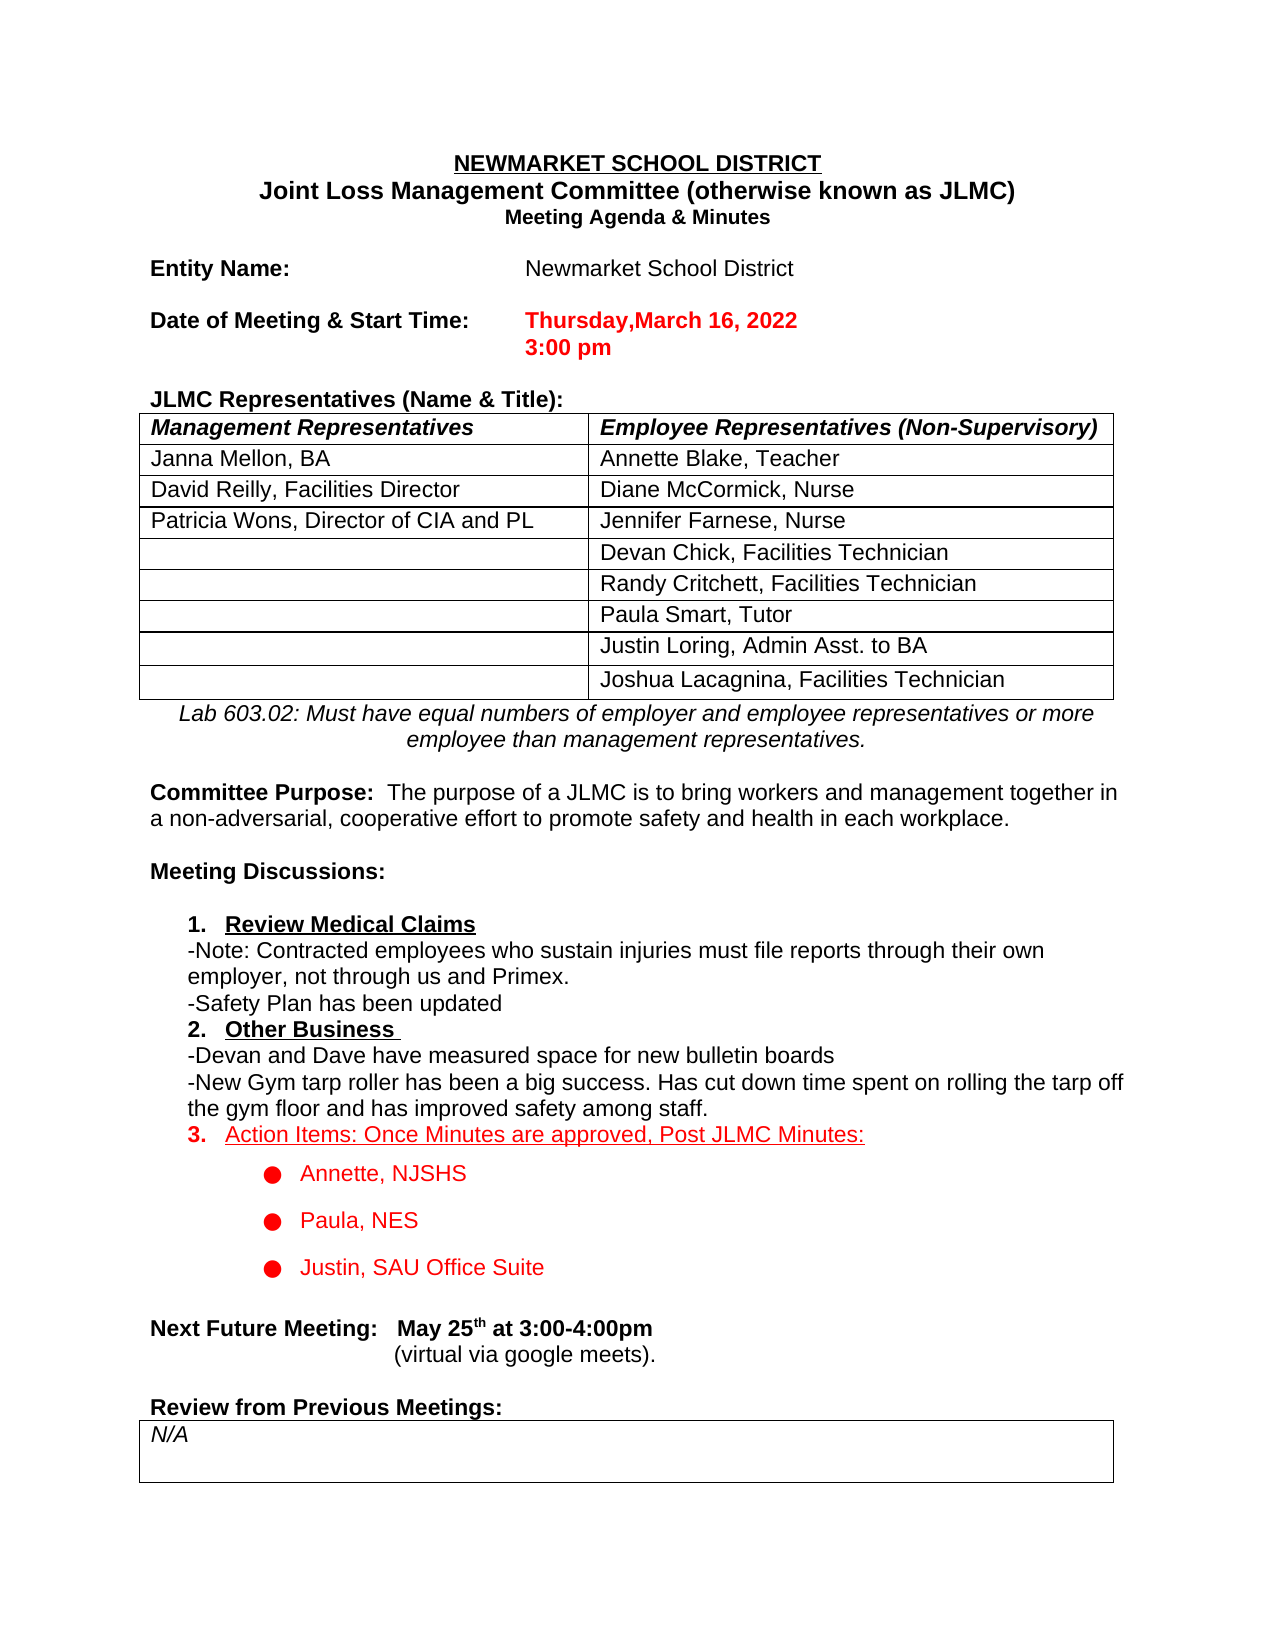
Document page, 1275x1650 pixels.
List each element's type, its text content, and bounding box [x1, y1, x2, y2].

table_cell [140, 539, 588, 569]
text 3:00 pm [150, 333, 1125, 360]
text Entity Name: Newmarket School District [150, 254, 1125, 281]
text NEWMARKET SCHOOL DISTRICT [150, 150, 1125, 176]
list Justin, SAU Office Suite [262, 1242, 1125, 1289]
text JLMC Representatives (Name & Title): [150, 386, 1125, 413]
table_cell [140, 601, 588, 631]
text Joint Loss Management Committee (otherwise known as JLMC) [150, 176, 1125, 205]
table_cell [140, 633, 588, 665]
table_header Management Representatives [140, 414, 588, 444]
table_cell Paula Smart, Tutor [589, 601, 1113, 631]
table_cell Diane McCormick, Nurse [589, 476, 1113, 506]
text -Devan and Dave have measured space for new bulletin boards [187, 1042, 1125, 1069]
text Review from Previous Meetings: [150, 1394, 1125, 1420]
list Annette, NJSHS [262, 1148, 1125, 1195]
table_cell Justin Loring, Admin Asst. to BA [589, 633, 1113, 665]
table_cell David Reilly, Facilities Director [140, 476, 588, 506]
table_cell [140, 666, 588, 699]
table_cell Patricia Wons, Director of CIA and PL [140, 508, 588, 538]
text -Note: Contracted employees who sustain injuries must file reports through their own employer, not through us and Primex. [187, 937, 1125, 989]
table_header Employee Representatives (Non-Supervisory) [589, 414, 1113, 444]
table_cell Jennifer Farnese, Nurse [589, 508, 1113, 538]
text Next Future Meeting: May 25th at 3:00-4:00pm [150, 1315, 1125, 1341]
table_cell Janna Mellon, BA [140, 445, 588, 475]
text Date of Meeting & Start Time: Thursday,March 16, 2022 [150, 307, 1125, 333]
list Action Items: Once Minutes are approved, Post JLMC Minutes: [187, 1121, 1125, 1148]
text -New Gym tarp roller has been a big success. Has cut down time spent on rolling the tarp off the gym floor and has improved safety among staff. [187, 1069, 1125, 1121]
table_cell Annette Blake, Teacher [589, 445, 1113, 475]
text Meeting Discussions: [150, 858, 1125, 884]
table_cell Randy Critchett, Facilities Technician [589, 570, 1113, 600]
list Paula, NES [262, 1195, 1125, 1242]
text (virtual via google meets). [394, 1341, 1125, 1368]
text Meeting Agenda & Minutes [150, 205, 1125, 229]
text -Safety Plan has been updated [187, 989, 1125, 1016]
list Other Business [187, 1016, 1125, 1042]
text Committee Purpose: The purpose of a JLMC is to bring workers and management together in a non-adversarial, cooperative effort to promote safety and health in each workplace. [150, 779, 1125, 831]
table_header N/A [140, 1421, 1113, 1482]
table_cell Joshua Lacagnina, Facilities Technician [589, 666, 1113, 699]
list Review Medical Claims [187, 911, 1125, 937]
table_cell [140, 570, 588, 600]
table_cell Devan Chick, Facilities Technician [589, 539, 1113, 569]
text Lab 603.02: Must have equal numbers of employer and employee representatives or more employee than management representatives. [150, 700, 1125, 752]
